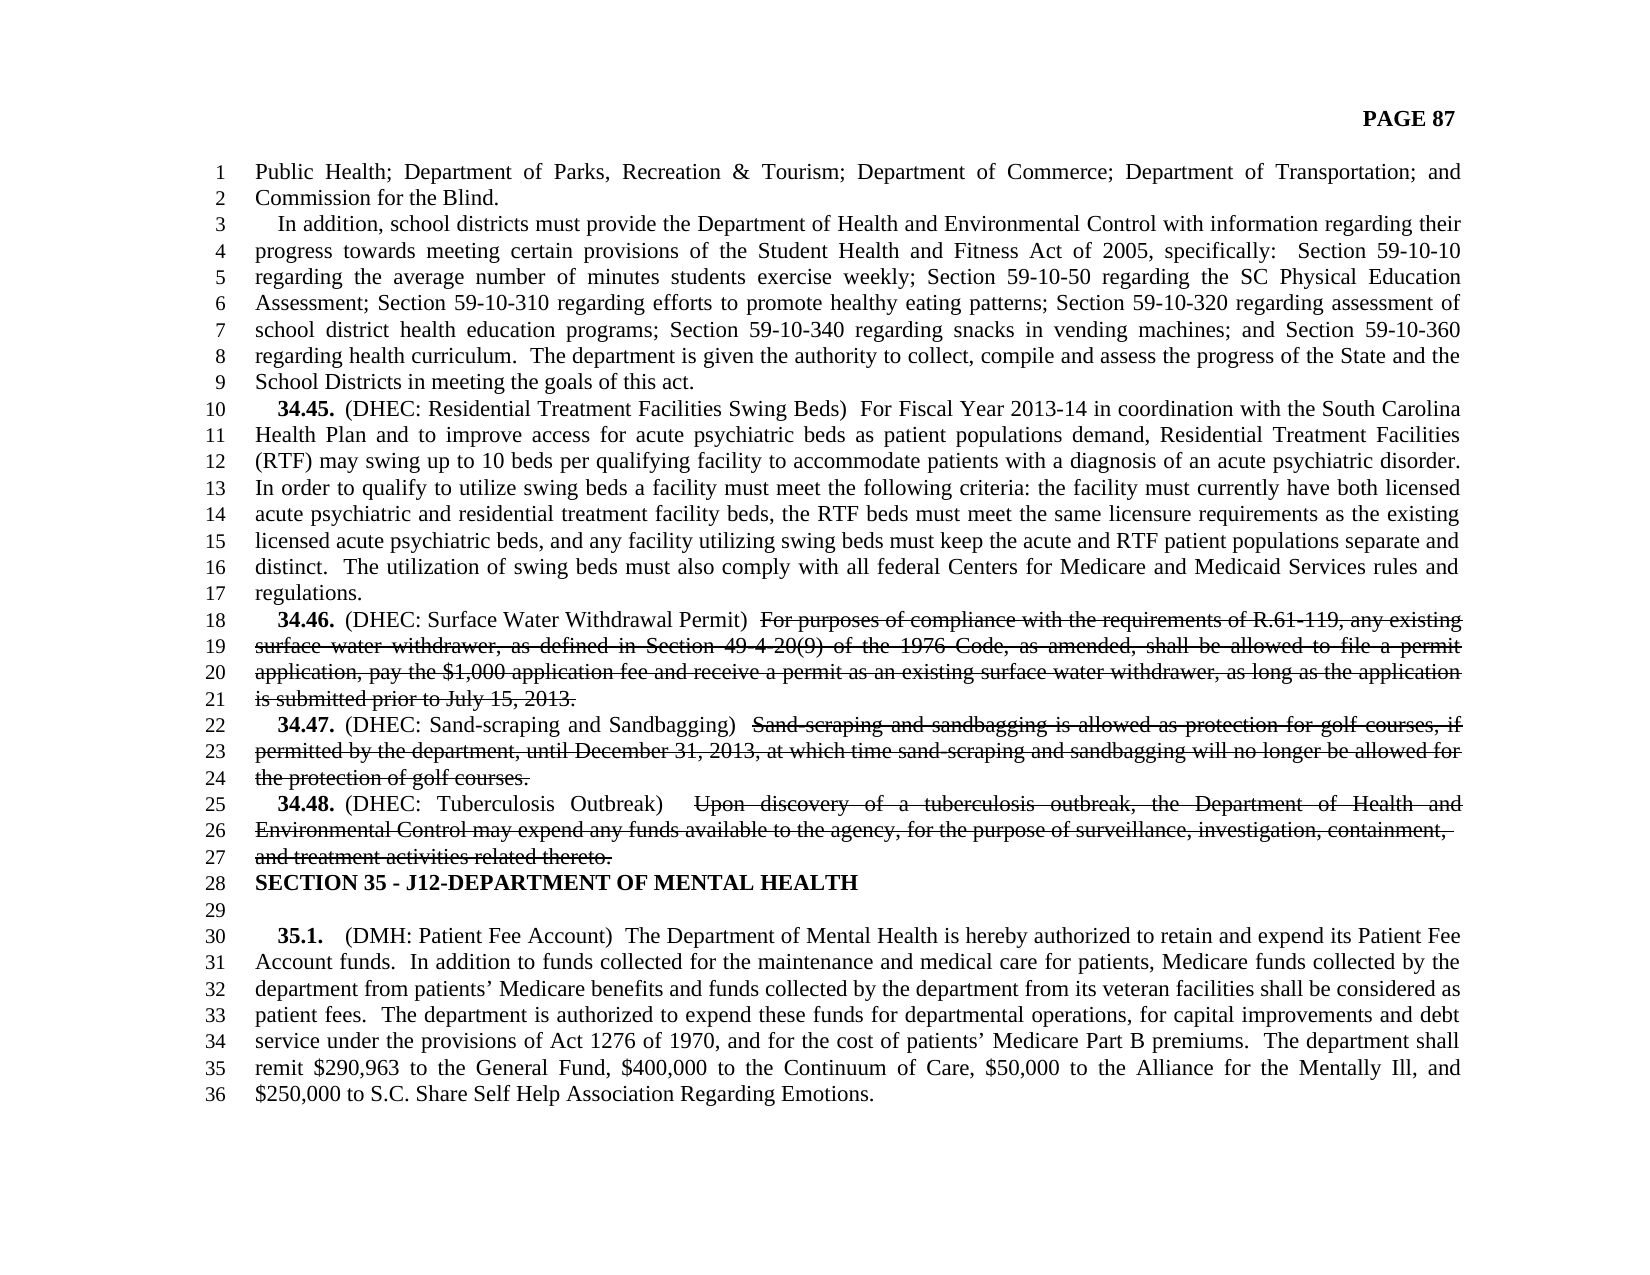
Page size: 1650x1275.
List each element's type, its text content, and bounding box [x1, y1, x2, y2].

text 34.46. (DHEC: Surface Water Withdrawal Permit) For purposes of compliance with the requirements of R.61-119, any existing surface water withdrawer, as defined in Section 49-4-20(9) of the 1976 Code, as amended, shall be allowed to file a permit application, pay the $1,000 application fee and receive a permit as an existing surface water withdrawer, as long as the application is submitted prior to July 15, 2013. [255, 674, 1462, 711]
text 34.47. (DHEC: Sand-scraping and Sandbagging) Sand-scraping and sandbagging is allowed as protection for golf courses, if permitted by the department, until December 31, 2013, at which time sand-scraping and sandbagging will no longer be allowed for the protection of golf courses. [255, 753, 1462, 790]
text 34.48. (DHEC: Tuberculosis Outbreak) Upon discovery of a tuberculosis outbreak, the Department of Health and Environmental Control may expend any funds available to the agency, for the purpose of surveillance, investigation, containment, [255, 790, 1462, 843]
text SECTION 35 - J12-DEPARTMENT OF MENTAL HEALTH [255, 869, 1462, 896]
text 34.46. (DHEC: Surface Water Withdrawal Permit) For purposes of compliance with the requirements of R.61-119, any existing surface water withdrawer, as defined in Section 49-4-20(9) of the 1976 Code, as amended, shall be allowed to file a permit application, pay the $1,000 application fee and receive a permit as an existing surface water withdrawer, as long as the application is submitted prior to July 15, 2013. [255, 606, 1462, 646]
text 34.47. (DHEC: Sand-scraping and Sandbagging) Sand-scraping and sandbagging is allowed as protection for golf courses, if permitted by the department, until December 31, 2013, at which time sand-scraping and sandbagging will no longer be allowed for the protection of golf courses. [255, 711, 1462, 752]
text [255, 158, 1462, 210]
text and treatment activities related thereto. [255, 843, 1462, 869]
text 34.46. (DHEC: Surface Water Withdrawal Permit) For purposes of compliance with the requirements of R.61-119, any existing surface water withdrawer, as defined in Section 49-4-20(9) of the 1976 Code, as amended, shall be allowed to file a permit application, pay the $1,000 application fee and receive a permit as an existing surface water withdrawer, as long as the application is submitted prior to July 15, 2013. [255, 648, 1462, 673]
text 34.45. (DHEC: Residential Treatment Facilities Swing Beds) For Fiscal Year 2013-14 in coordination with the South Carolina Health Plan and to improve access for acute psychiatric beds as patient populations demand, Residential Treatment Facilities (RTF) may swing up to 10 beds per qualifying facility to accommodate patients with a diagnosis of an acute psychiatric disorder. In order to qualify to utilize swing beds a facility must meet the following criteria: the facility must currently have both licensed acute psychiatric and residential treatment facility beds, the RTF beds must meet the same licensure requirements as the existing licensed acute psychiatric beds, and any facility utilizing swing beds must keep the acute and RTF patient populations separate and distinct. The utilization of swing beds must also comply with all federal Centers for Medicare and Medicaid Services rules and regulations. [255, 395, 1462, 606]
text In addition, school districts must provide the Department of Health and Environmental Control with information regarding their progress towards meeting certain provisions of the Student Health and Fitness Act of 2005, specifically: Section 59-10-10 regarding the average number of minutes students exercise weekly; Section 59-10-50 regarding the SC Physical Education Assessment; Section 59-10-310 regarding efforts to promote healthy eating patterns; Section 59-10-320 regarding assessment of school district health education programs; Section 59-10-340 regarding snacks in vending machines; and Section 59-10-360 regarding health curriculum. The department is given the authority to collect, compile and assess the progress of the State and the School Districts in meeting the goals of this act. [255, 210, 1462, 395]
text 35.1. (DMH: Patient Fee Account) The Department of Mental Health is hereby authorized to retain and expend its Patient Fee Account funds. In addition to funds collected for the maintenance and medical care for patients, Medicare funds collected by the department from patients’ Medicare benefits and funds collected by the department from its veteran facilities shall be considered as patient fees. The department is authorized to expend these funds for departmental operations, for capital improvements and debt service under the provisions of Act 1276 of 1970, and for the cost of patients’ Medicare Part B premiums. The department shall remit $290,963 to the General Fund, $400,000 to the Continuum of Care, $50,000 to the Alliance for the Mentally Ill, and $250,000 to S.C. Share Self Help Association Regarding Emotions. [255, 922, 1462, 1106]
